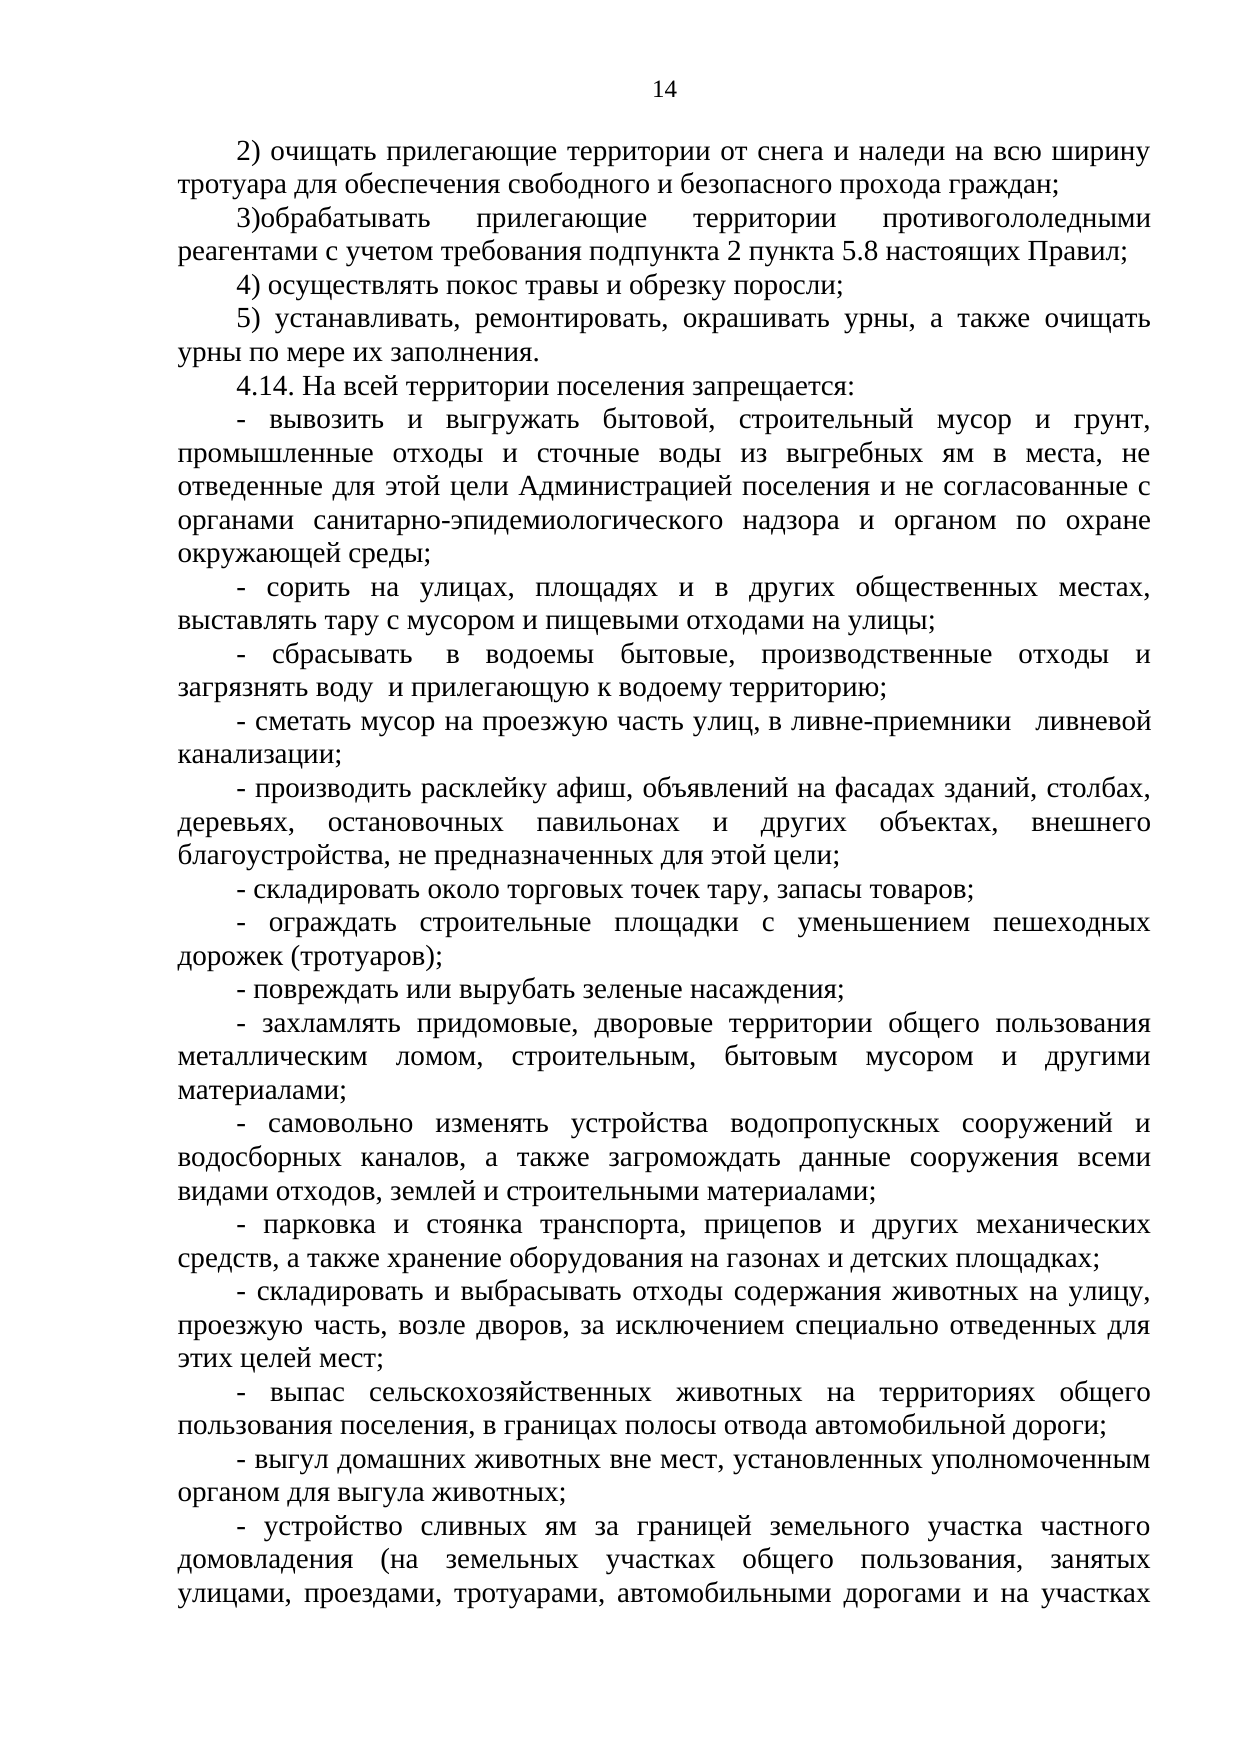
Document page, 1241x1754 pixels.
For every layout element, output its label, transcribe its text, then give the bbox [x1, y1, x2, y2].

text - производить расклейку афиш, объявлений на фасадах зданий, столбах, деревьях, остановочных павильонах и других объектах, внешнего благоустройства, не предназначенных для этой цели; [177, 770, 1152, 871]
text - повреждать или вырубать зеленые насаждения; [177, 971, 1152, 1005]
text - сорить на улицах, площадях и в других общественных местах, выставлять тару с мусором и пищевыми отходами на улицы; [177, 569, 1152, 636]
text 5) устанавливать, ремонтировать, окрашивать урны, а также очищать урны по мере их заполнения. [177, 301, 1152, 368]
text 3)обрабатывать прилегающие территории противогололедными реагентами с учетом требования подпункта 2 пункта 5.8 настоящих Правил; [177, 200, 1152, 267]
text - захламлять придомовые, дворовые территории общего пользования металлическим ломом, строительным, бытовым мусором и другими материалами; [177, 1005, 1152, 1106]
text - ограждать строительные площадки с уменьшением пешеходных дорожек (тротуаров); [177, 904, 1152, 971]
text 4.14. На всей территории поселения запрещается: [177, 368, 1152, 401]
text - вывозить и выгружать бытовой, строительный мусор и грунт, промышленные отходы и сточные воды из выгребных ям в места, не отведенные для этой цели Администрацией поселения и не согласованные с органами санитарно-эпидемиологического надзора и органом по охране окружающей среды; [177, 401, 1152, 569]
text - самовольно изменять устройства водопропускных сооружений и водосборных каналов, а также загромождать данные сооружения всеми видами отходов, землей и строительными материалами; [177, 1106, 1152, 1206]
text - сметать мусор на проезжую часть улиц, в ливне-приемники ливневой канализации; [177, 703, 1152, 770]
text - сбрасывать в водоемы бытовые, производственные отходы и загрязнять воду и прилегающую к водоему территорию; [177, 636, 1152, 703]
text - складировать около торговых точек тару, запасы товаров; [177, 871, 1152, 904]
text 2) очищать прилегающие территории от снега и наледи на всю ширину тротуара для обеспечения свободного и безопасного прохода граждан; [177, 133, 1152, 200]
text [177, 1508, 1152, 1609]
text 4) осуществлять покос травы и обрезку поросли; [177, 267, 1152, 301]
text - складировать и выбрасывать отходы содержания животных на улицу, проезжую часть, возле дворов, за исключением специально отведенных для этих целей мест; [177, 1273, 1152, 1374]
text - выпас сельскохозяйственных животных на территориях общего пользования поселения, в границах полосы отвода автомобильной дороги; [177, 1374, 1152, 1441]
text - парковка и стоянка транспорта, прицепов и других механических средств, а также хранение оборудования на газонах и детских площадках; [177, 1206, 1152, 1273]
text - выгул домашних животных вне мест, установленных уполномоченным органом для выгула животных; [177, 1441, 1152, 1508]
